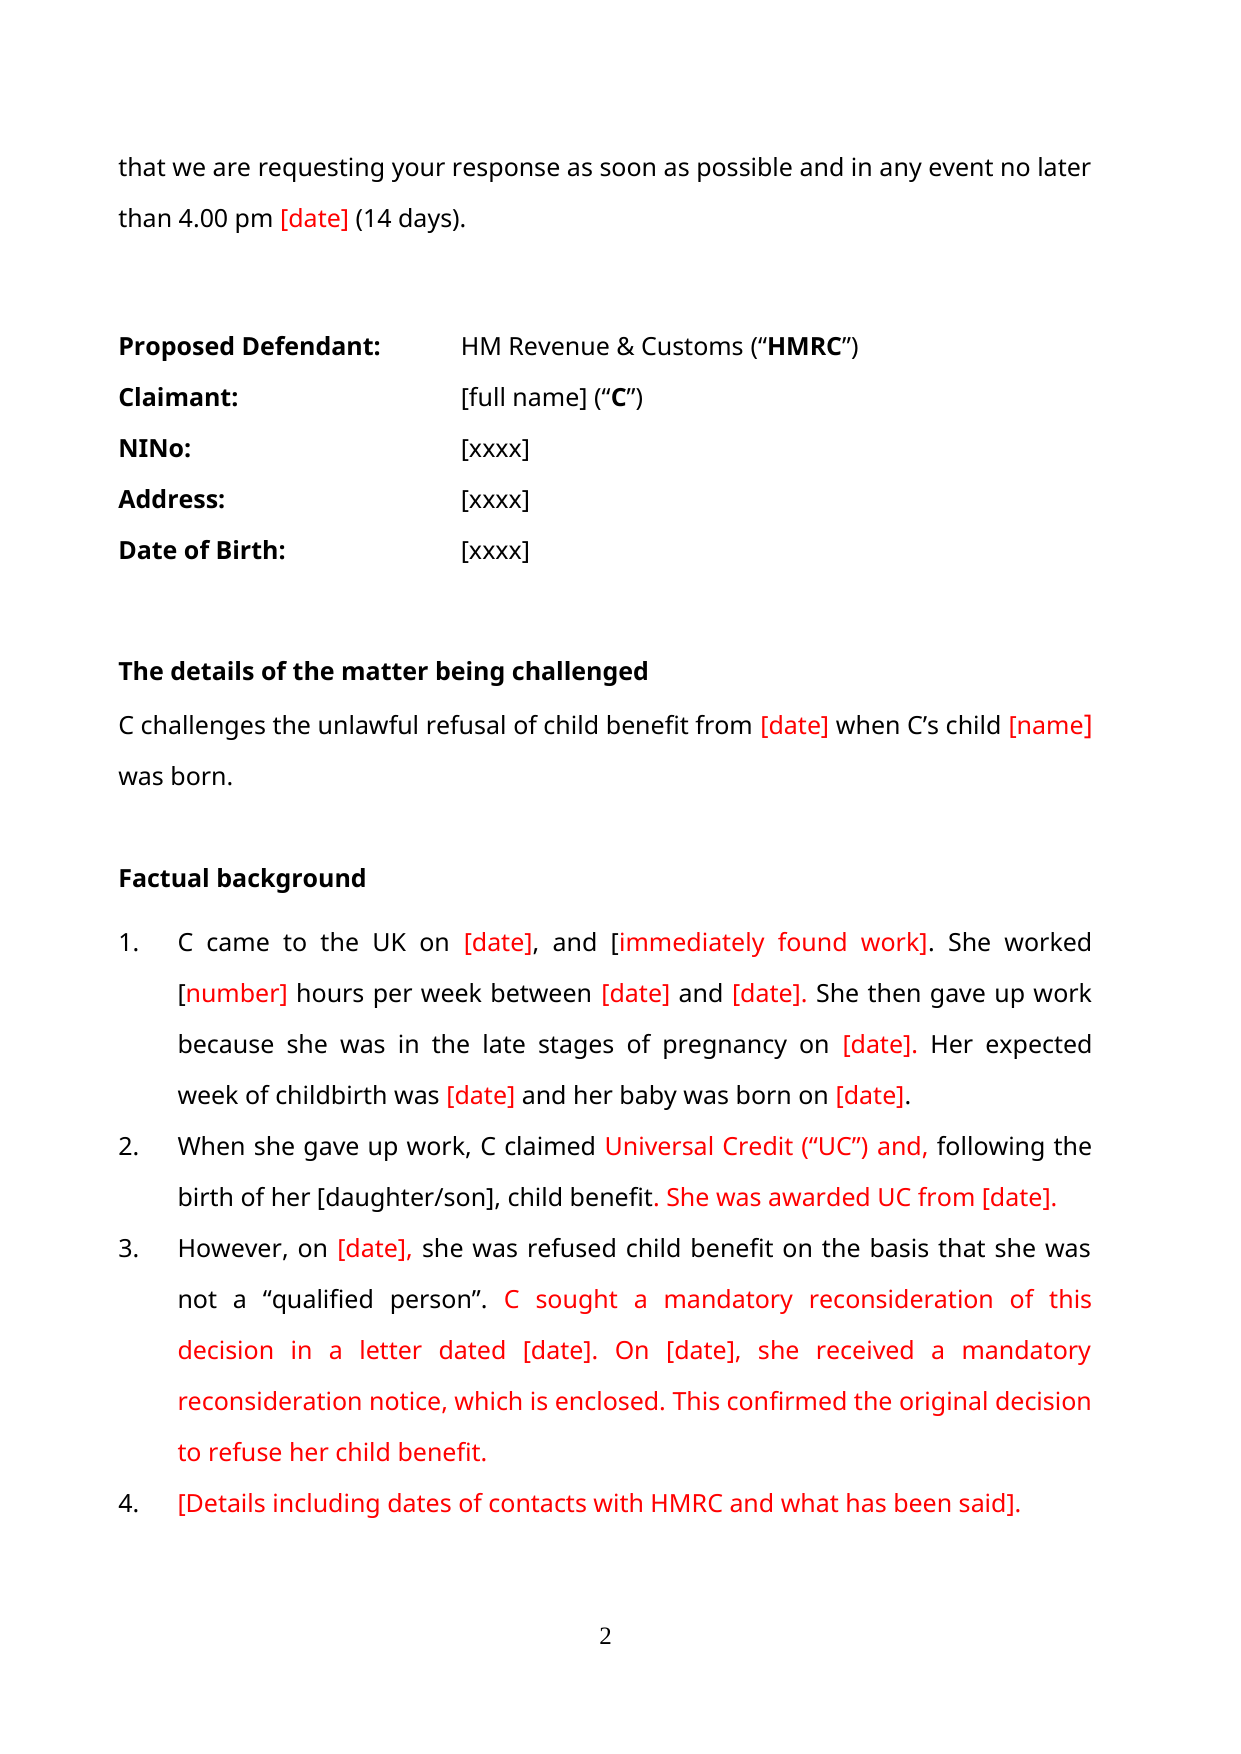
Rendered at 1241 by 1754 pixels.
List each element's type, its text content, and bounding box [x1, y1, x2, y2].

text Address: [xxxx] [118, 481, 1092, 515]
text C challenges the unlawful refusal of child benefit from [date] when C’s child [name] was born. [118, 705, 1092, 793]
text Proposed Defendant: HM Revenue & Customs (“HMRC”) [118, 328, 1092, 362]
text The details of the matter being challenged [118, 654, 1092, 688]
list When she gave up work, C claimed Universal Credit (“UC”) and, following the birth of her [daughter/son], child benefit. She was awarded UC from [date]. [118, 1129, 1092, 1214]
text Date of Birth: [xxxx] [118, 532, 1092, 566]
text NINo: [xxxx] [118, 430, 1092, 464]
text Claimant: [full name] (“C”) [118, 379, 1092, 413]
list C came to the UK on [date], and [immediately found work]. She worked [number] hours per week between [date] and [date]. She then gave up work because she was in the late stages of pregnancy on [date]. Her expected week of childbirth was [date] and her baby was born on [date]. [118, 924, 1092, 1112]
text Factual background [118, 861, 1092, 895]
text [118, 150, 1092, 235]
list [Details including dates of contacts with HMRC and what has been said]. [118, 1486, 1092, 1520]
list However, on [date], she was refused child benefit on the basis that she was not a “qualified person”. C sought a mandatory reconsideration of this decision in a letter dated [date]. On [date], she received a mandatory reconsideration notice, which is enclosed. This confirmed the original decision to refuse her child benefit. [118, 1231, 1092, 1469]
